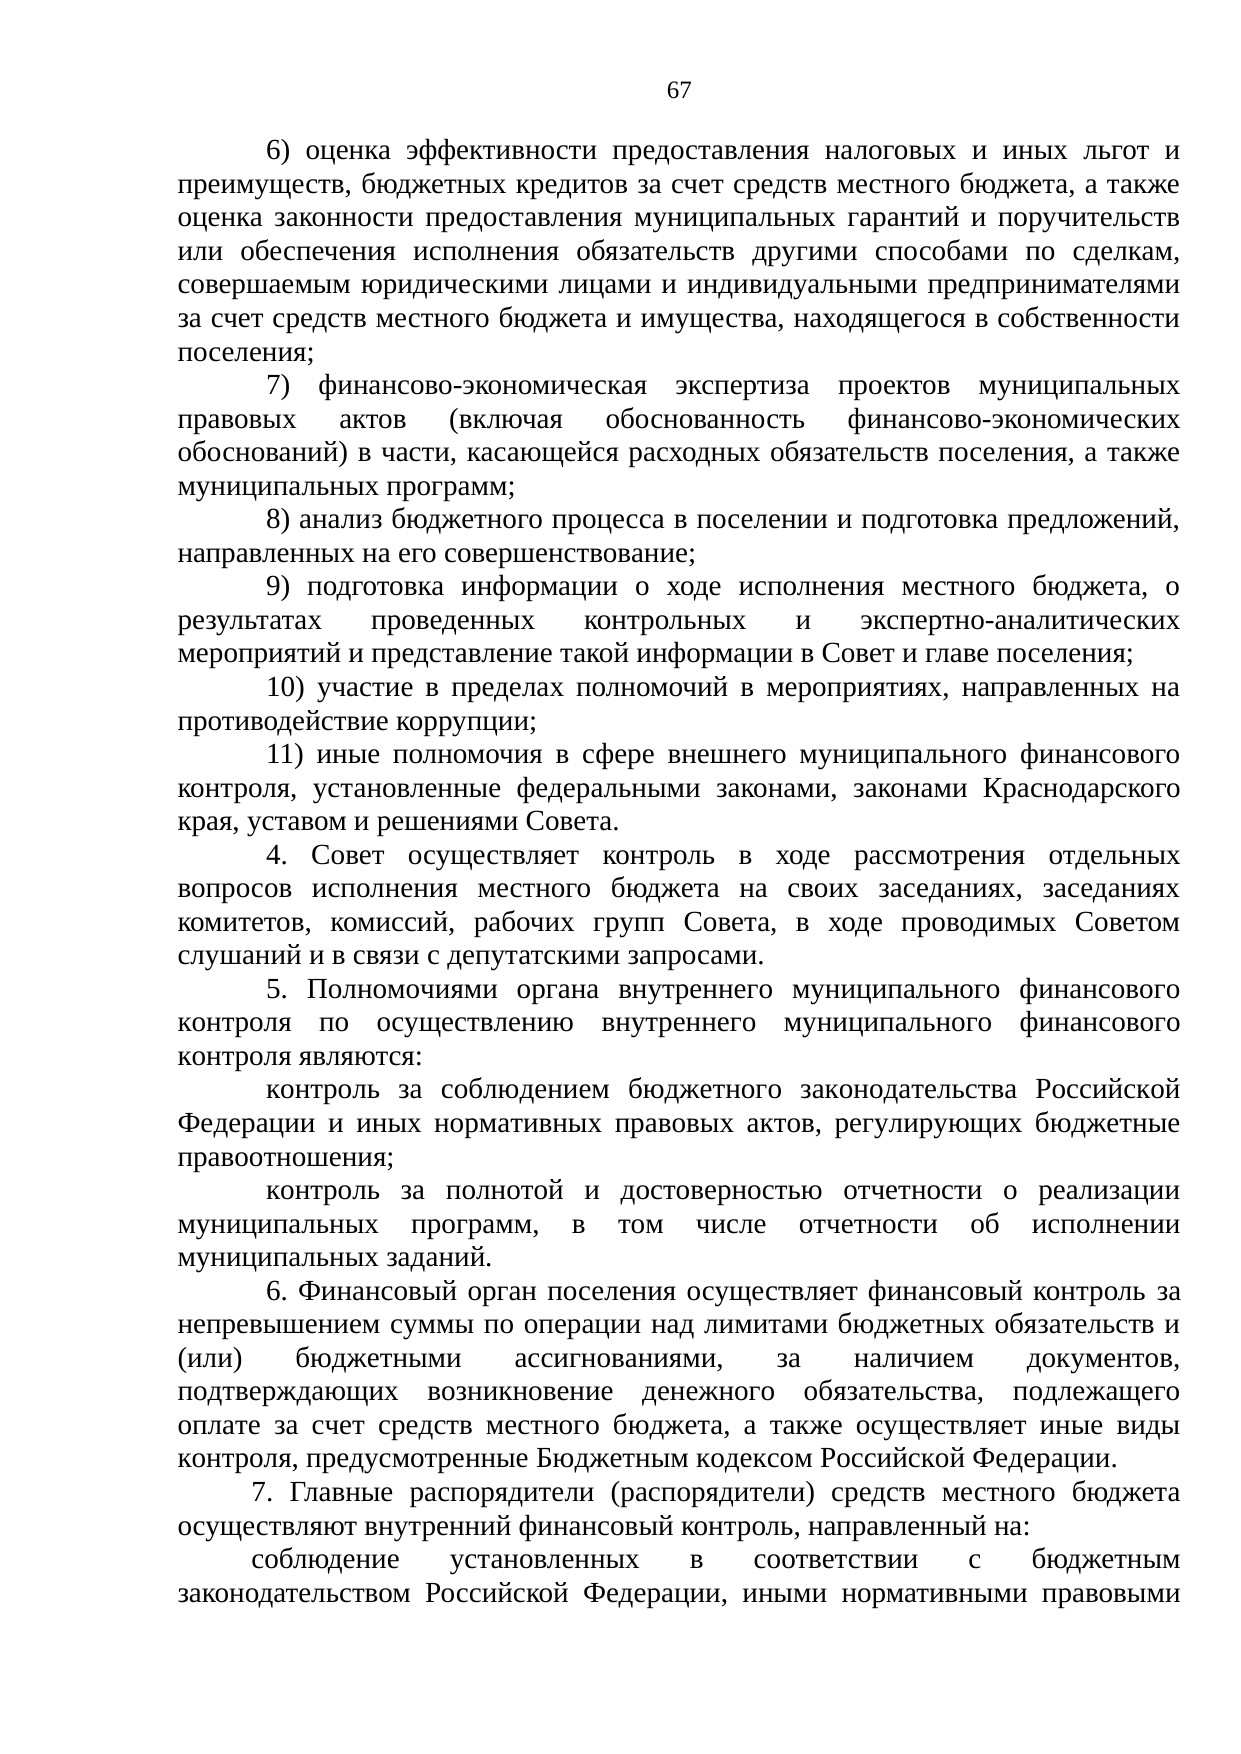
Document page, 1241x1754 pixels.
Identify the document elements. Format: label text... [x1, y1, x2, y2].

text контроль за соблюдением бюджетного законодательства Российской Федерации и иных нормативных правовых актов, регулирующих бюджетные правоотношения; [177, 1072, 1181, 1172]
text 8) анализ бюджетного процесса в поселении и подготовка предложений, направленных на его совершенствование; [177, 501, 1181, 568]
text 7) финансово-экономическая экспертиза проектов муниципальных правовых актов (включая обоснованность финансово-экономических обоснований) в части, касающейся расходных обязательств поселения, а также муниципальных программ; [177, 367, 1181, 501]
text 11) иные полномочия в сфере внешнего муниципального финансового контроля, установленные федеральными законами, законами Краснодарского края, уставом и решениями Совета. [177, 736, 1181, 837]
text 6) оценка эффективности предоставления налоговых и иных льгот и преимуществ, бюджетных кредитов за счет средств местного бюджета, а также оценка законности предоставления муниципальных гарантий и поручительств или обеспечения исполнения обязательств другими способами по сделкам, совершаемым юридическими лицами и индивидуальными предпринимателями за счет средств местного бюджета и имущества, находящегося в собственности поселения; [177, 132, 1181, 367]
text 4. Совет осуществляет контроль в ходе рассмотрения отдельных вопросов исполнения местного бюджета на своих заседаниях, заседаниях комитетов, комиссий, рабочих групп Совета, в ходе проводимых Советом слушаний и в связи с депутатскими запросами. [177, 837, 1181, 971]
text 7. Главные распорядители (распорядители) средств местного бюджета осуществляют внутренний финансовый контроль, направленный на: [177, 1474, 1181, 1541]
text контроль за полнотой и достоверностью отчетности о реализации муниципальных программ, в том числе отчетности об исполнении муниципальных заданий. [177, 1172, 1181, 1273]
text 10) участие в пределах полномочий в мероприятиях, направленных на противодействие коррупции; [177, 669, 1181, 736]
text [177, 1541, 1181, 1608]
text 6. Финансовый орган поселения осуществляет финансовый контроль за непревышением суммы по операции над лимитами бюджетных обязательств и (или) бюджетными ассигнованиями, за наличием документов, подтверждающих возникновение денежного обязательства, подлежащего оплате за счет средств местного бюджета, а также осуществляет иные виды контроля, предусмотренные Бюджетным кодексом Российской Федерации. [177, 1273, 1181, 1474]
text 5. Полномочиями органа внутреннего муниципального финансового контроля по осуществлению внутреннего муниципального финансового контроля являются: [177, 971, 1181, 1072]
text 9) подготовка информации о ходе исполнения местного бюджета, о результатах проведенных контрольных и экспертно-аналитических мероприятий и представление такой информации в Совет и главе поселения; [177, 568, 1181, 669]
